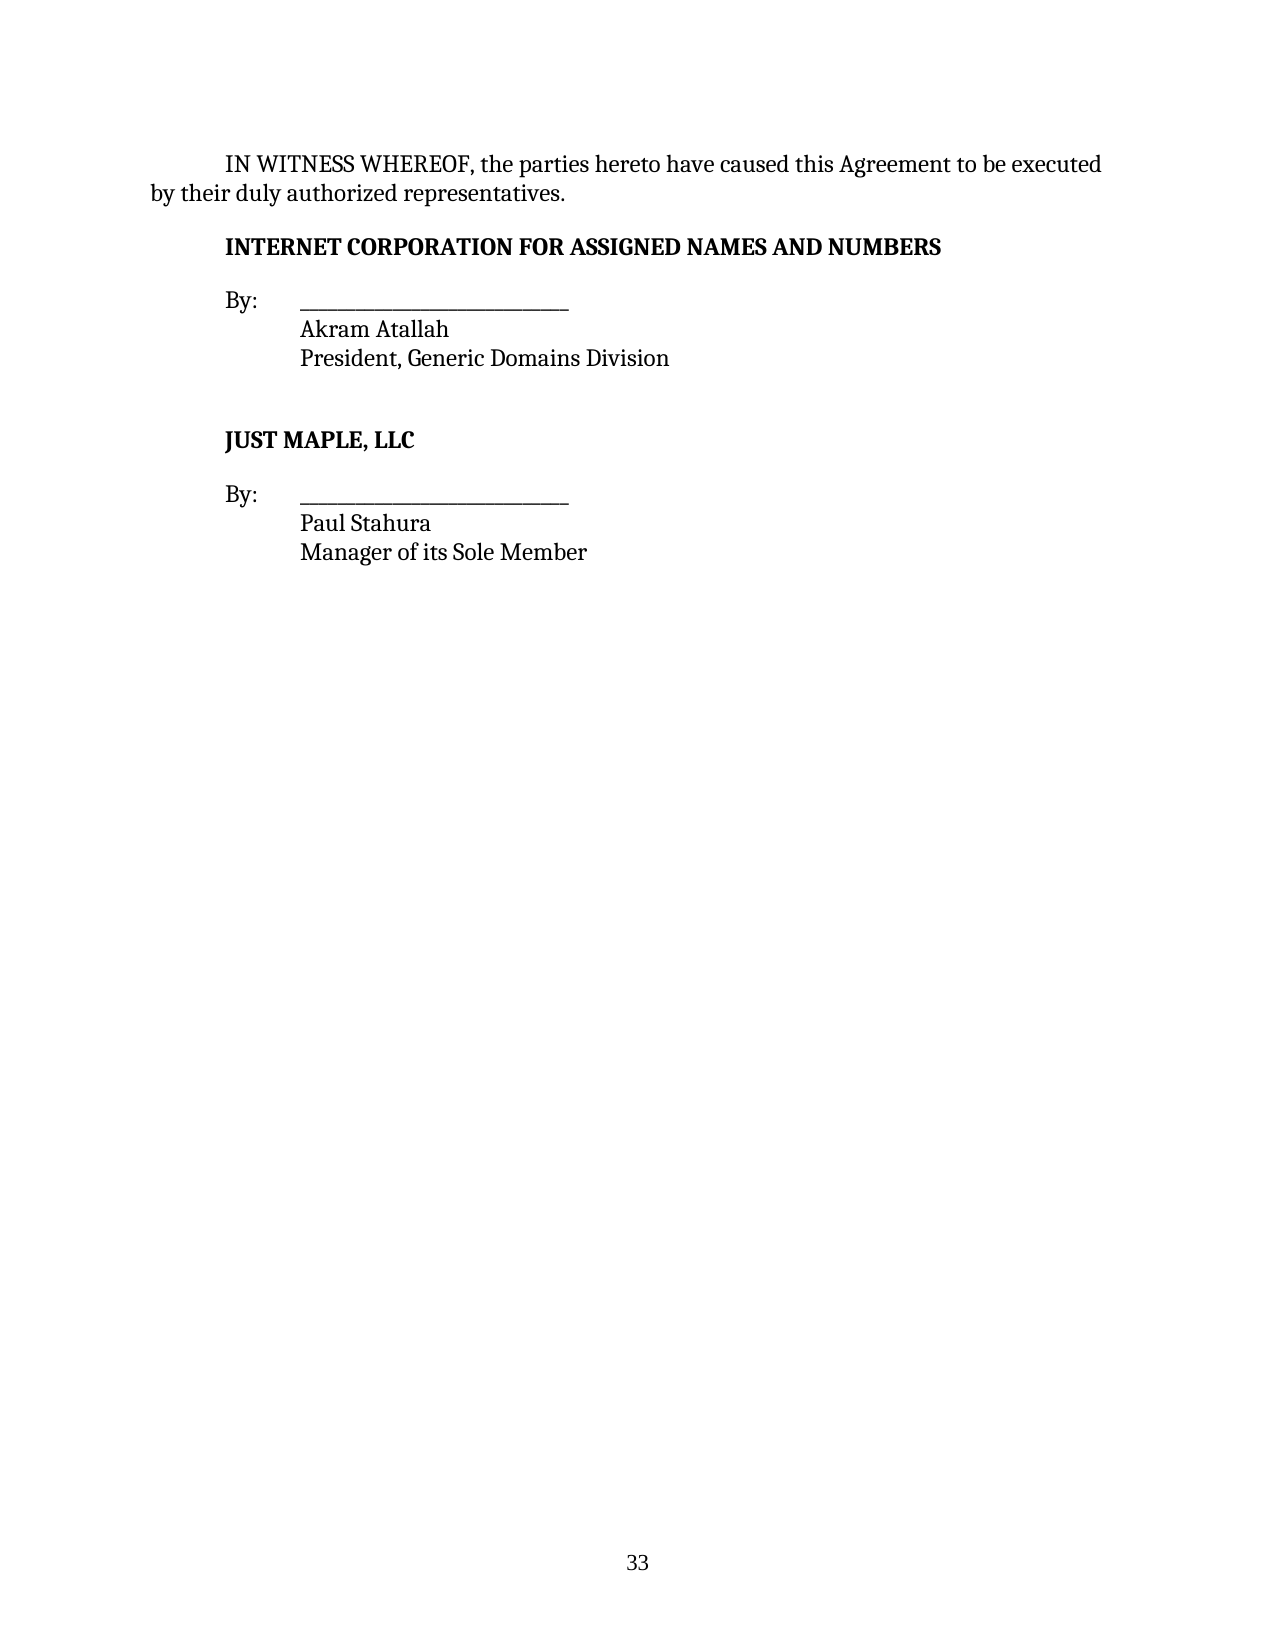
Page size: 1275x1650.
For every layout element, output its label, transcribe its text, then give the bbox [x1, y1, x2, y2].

text INTERNET CORPORATION FOR ASSIGNED NAMES AND NUMBERS [150, 232, 1125, 261]
text By: _____________________________ Paul Stahura [225, 480, 1125, 537]
text JUST MAPLE, LLC [150, 426, 1125, 455]
text Manager of its Sole Member [225, 537, 1125, 621]
text IN WITNESS WHEREOF, the parties hereto have caused this Agreement to be executed by their duly authorized representatives. [150, 150, 1125, 207]
text By: _____________________________ Akram Atallah President, Generic Domains Division [225, 286, 1125, 401]
